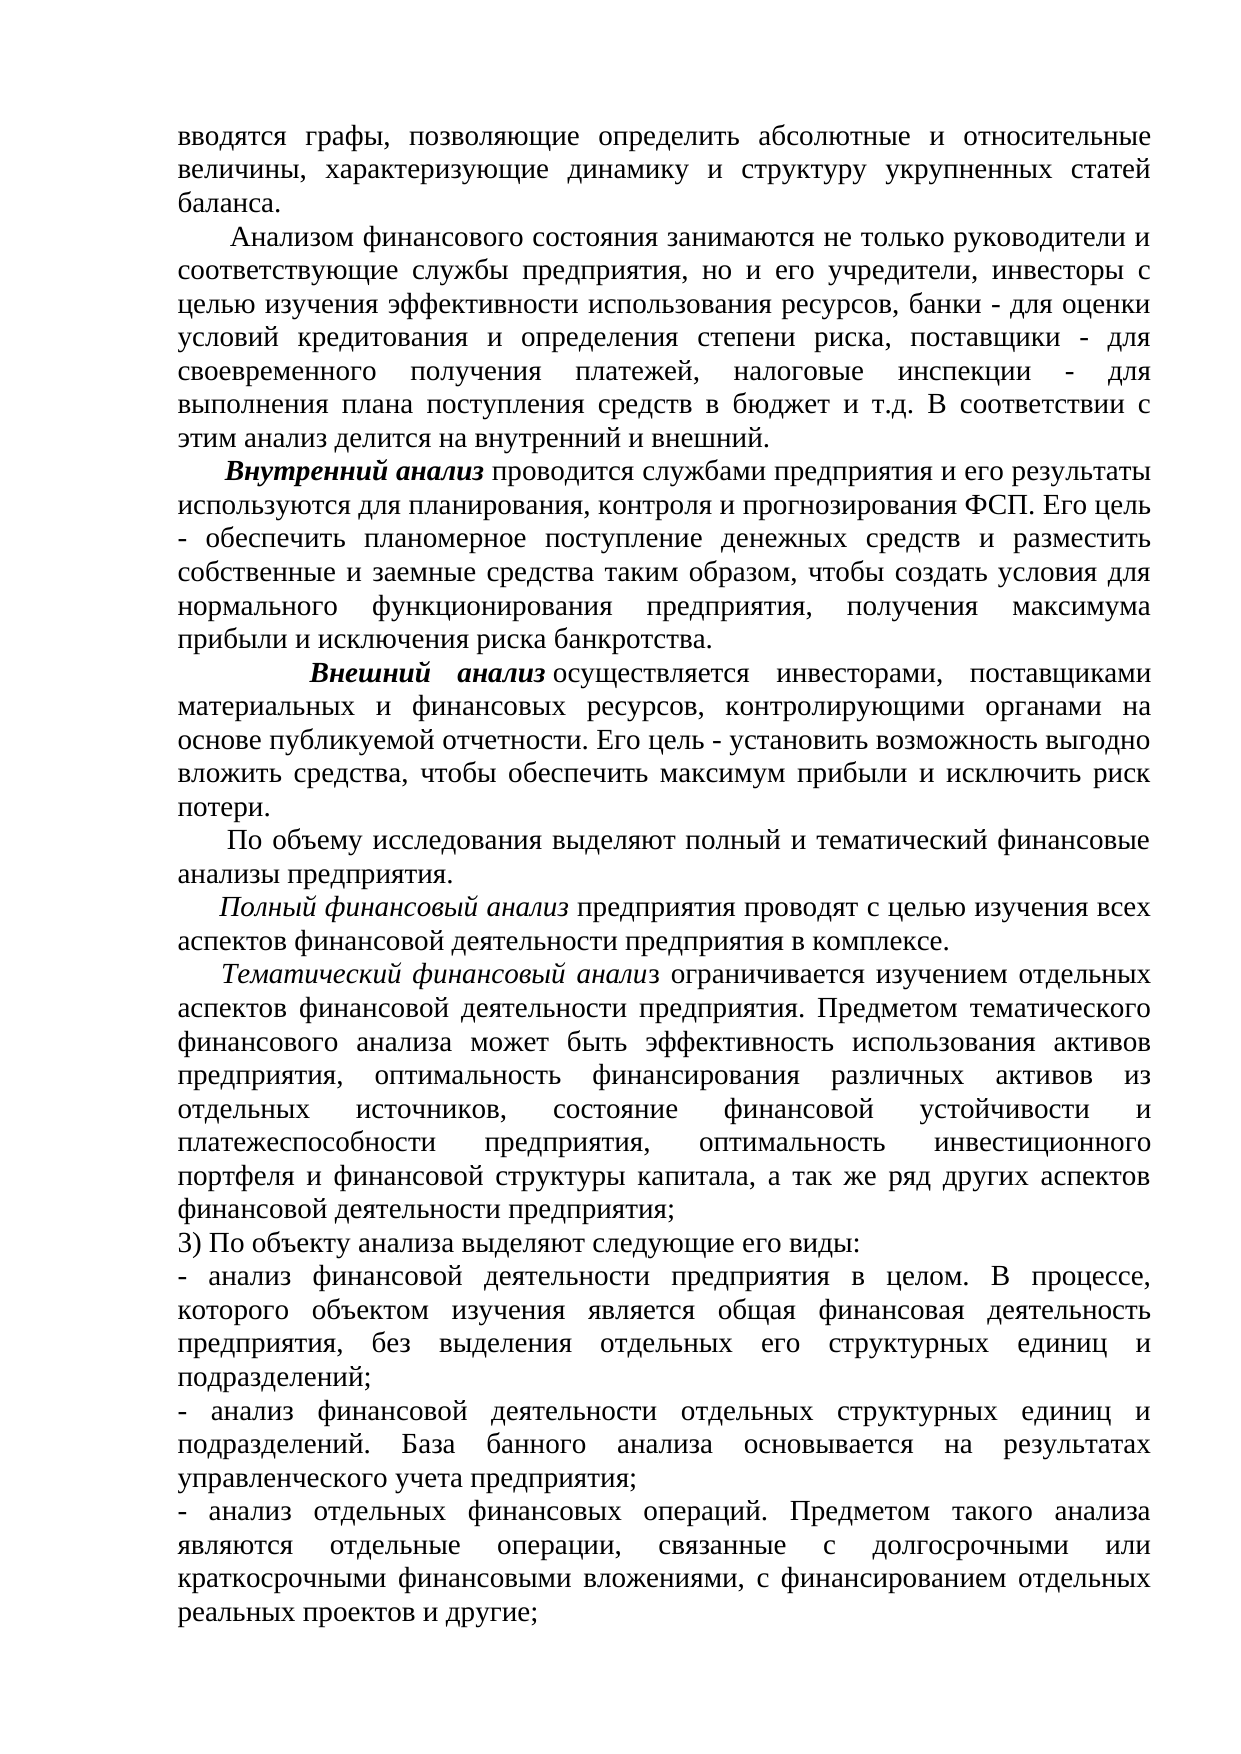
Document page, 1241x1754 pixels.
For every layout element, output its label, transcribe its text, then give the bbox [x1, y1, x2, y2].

text Внешний анализ осуществляется инвесторами, поставщиками материальных и финансовых ресурсов, контролирующими органами на основе публикуемой отчетности. Его цель - установить возможность выгодно вложить средства, чтобы обеспечить максимум прибыли и исключить риск потери. [177, 655, 1152, 822]
text Анализом финансового состояния занимаются не только руководители и соответствующие службы предприятия, но и его учредители, инвесторы с целью изучения эффективности использования ресурсов, банки - для оценки условий кредитования и определения степени риска, поставщики - для своевременного получения платежей, налоговые инспекции - для выполнения плана поступления средств в бюджет и т.д. В соответствии с этим анализ делится на внутренний и внешний. [177, 219, 1152, 453]
text Внутренний анализ проводится службами предприятия и его результаты используются для планирования, контроля и прогнозирования ФСП. Его цель - обеспечить планомерное поступление денежных средств и разместить собственные и заемные средства таким образом, чтобы создать условия для нормального функционирования предприятия, получения максимума прибыли и исключения риска банкротства. [177, 453, 1152, 655]
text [177, 118, 1152, 219]
text - анализ финансовой деятельности отдельных структурных единиц и подразделений. База банного анализа основывается на результатах управленческого учета предприятия; [177, 1393, 1152, 1493]
text По объему исследования выделяют полный и тематический финансовые анализы предприятия. [177, 822, 1152, 889]
text Тематический финансовый анализ ограничивается изучением отдельных аспектов финансовой деятельности предприятия. Предметом тематического финансового анализа может быть эффективность использования активов предприятия, оптимальность финансирования различных активов из отдельных источников, состояние финансовой устойчивости и платежеспособности предприятия, оптимальность инвестиционного портфеля и финансовой структуры капитала, а так же ряд других аспектов финансовой деятельности предприятия; [177, 957, 1152, 1225]
text 3) По объекту анализа выделяют следующие его виды: [177, 1225, 1152, 1258]
text - анализ финансовой деятельности предприятия в целом. В процессе, которого объектом изучения является общая финансовая деятельность предприятия, без выделения отдельных его структурных единиц и подразделений; [177, 1258, 1152, 1393]
text - анализ отдельных финансовых операций. Предметом такого анализа являются отдельные операции, связанные с долгосрочными или краткосрочными финансовыми вложениями, с финансированием отдельных реальных проектов и другие; [177, 1493, 1152, 1627]
text Полный финансовый анализ предприятия проводят с целью изучения всех аспектов финансовой деятельности предприятия в комплексе. [177, 889, 1152, 957]
